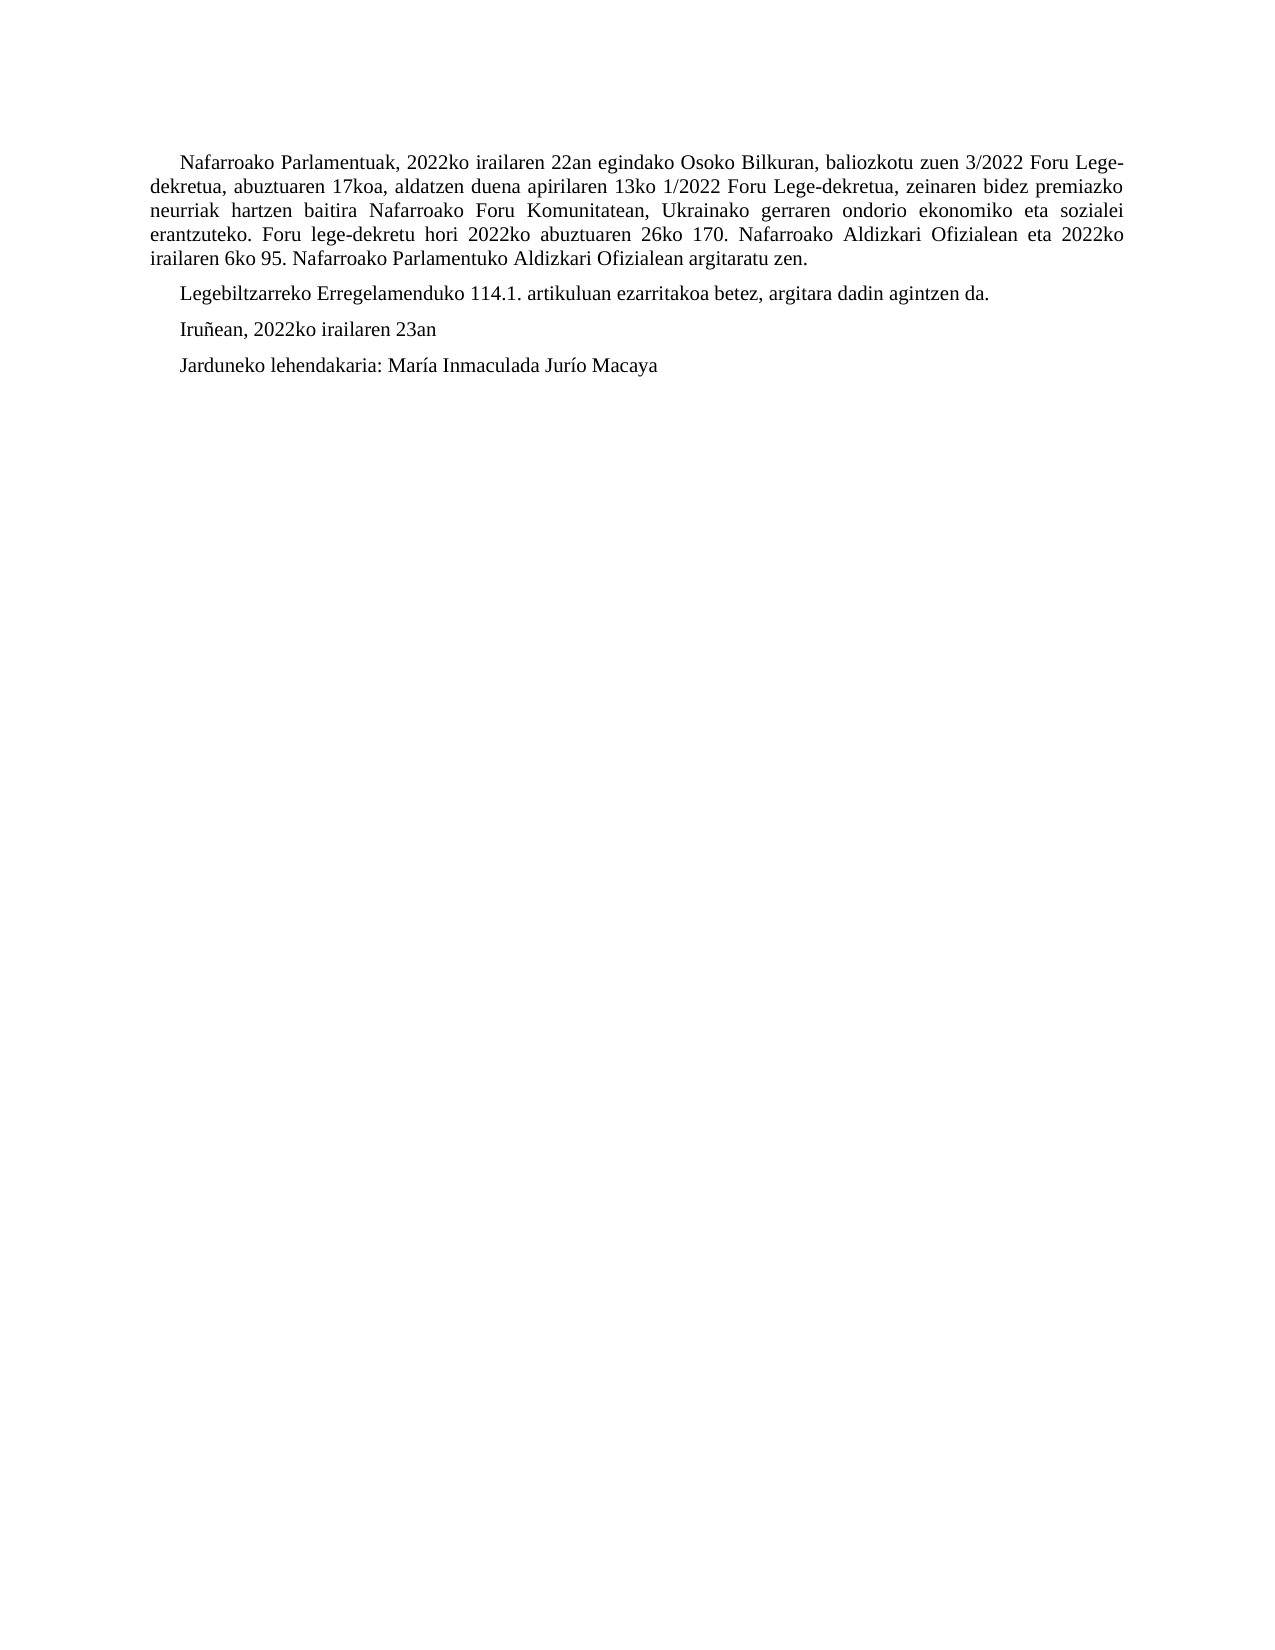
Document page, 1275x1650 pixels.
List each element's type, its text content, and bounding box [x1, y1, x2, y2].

text Iruñean, 2022ko irailaren 23an [150, 317, 1125, 341]
text Nafarroako Parlamentuak, 2022ko irailaren 22an egindako Osoko Bilkuran, baliozkotu zuen 3/2022 Foru Lege-dekretua, abuztuaren 17koa, aldatzen duena apirilaren 13ko 1/2022 Foru Lege-dekretua, zeinaren bidez premiazko neurriak hartzen baitira Nafarroako Foru Komunitatean, Ukrainako gerraren ondorio ekonomiko eta sozialei erantzuteko. Foru lege-dekretu hori 2022ko abuztuaren 26ko 170. Nafarroako Aldizkari Ofizialean eta 2022ko irailaren 6ko 95. Nafarroako Parlamentuko Aldizkari Ofizialean argitaratu zen. [150, 150, 1125, 270]
text Legebiltzarreko Erregelamenduko 114.1. artikuluan ezarritakoa betez, argitara dadin agintzen da. [150, 282, 1125, 306]
text Jarduneko lehendakaria: María Inmaculada Jurío Macaya [150, 353, 1125, 377]
